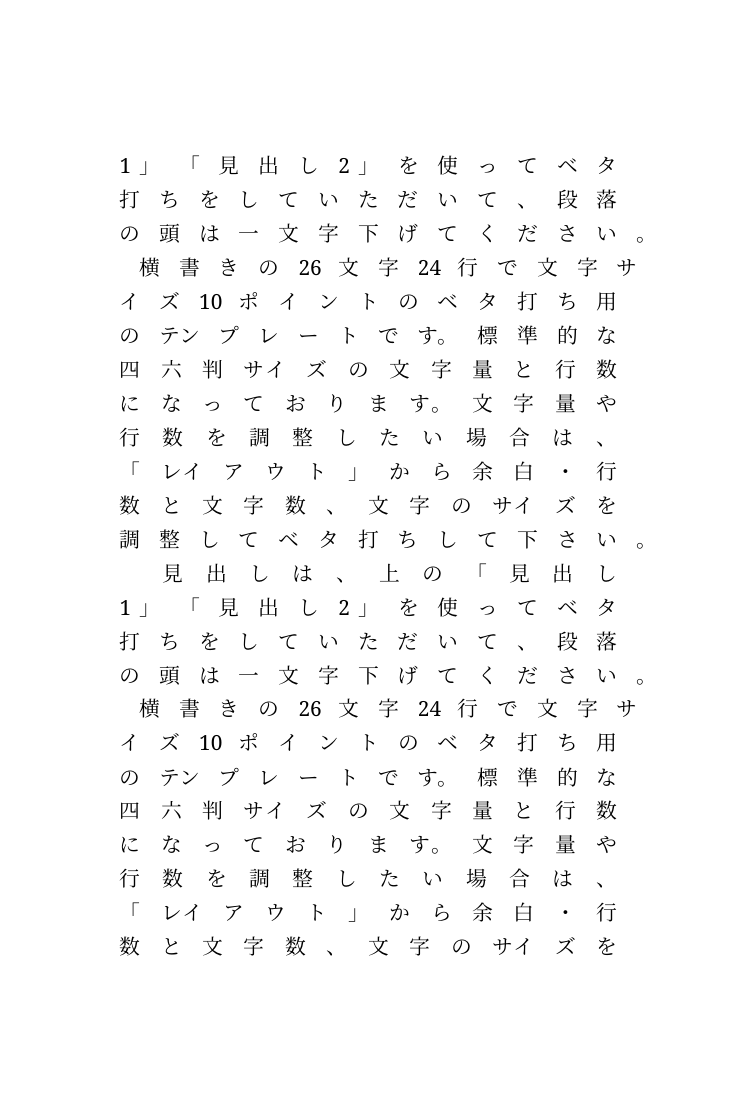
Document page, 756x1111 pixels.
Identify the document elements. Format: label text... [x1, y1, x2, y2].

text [119, 249, 637, 555]
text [119, 691, 637, 963]
text 見出しは、上の「見出し1」「見出し2」を使ってベタ打ちをしていただいて、段落の頭は一文字下げてください。 [119, 555, 637, 691]
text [119, 148, 637, 249]
